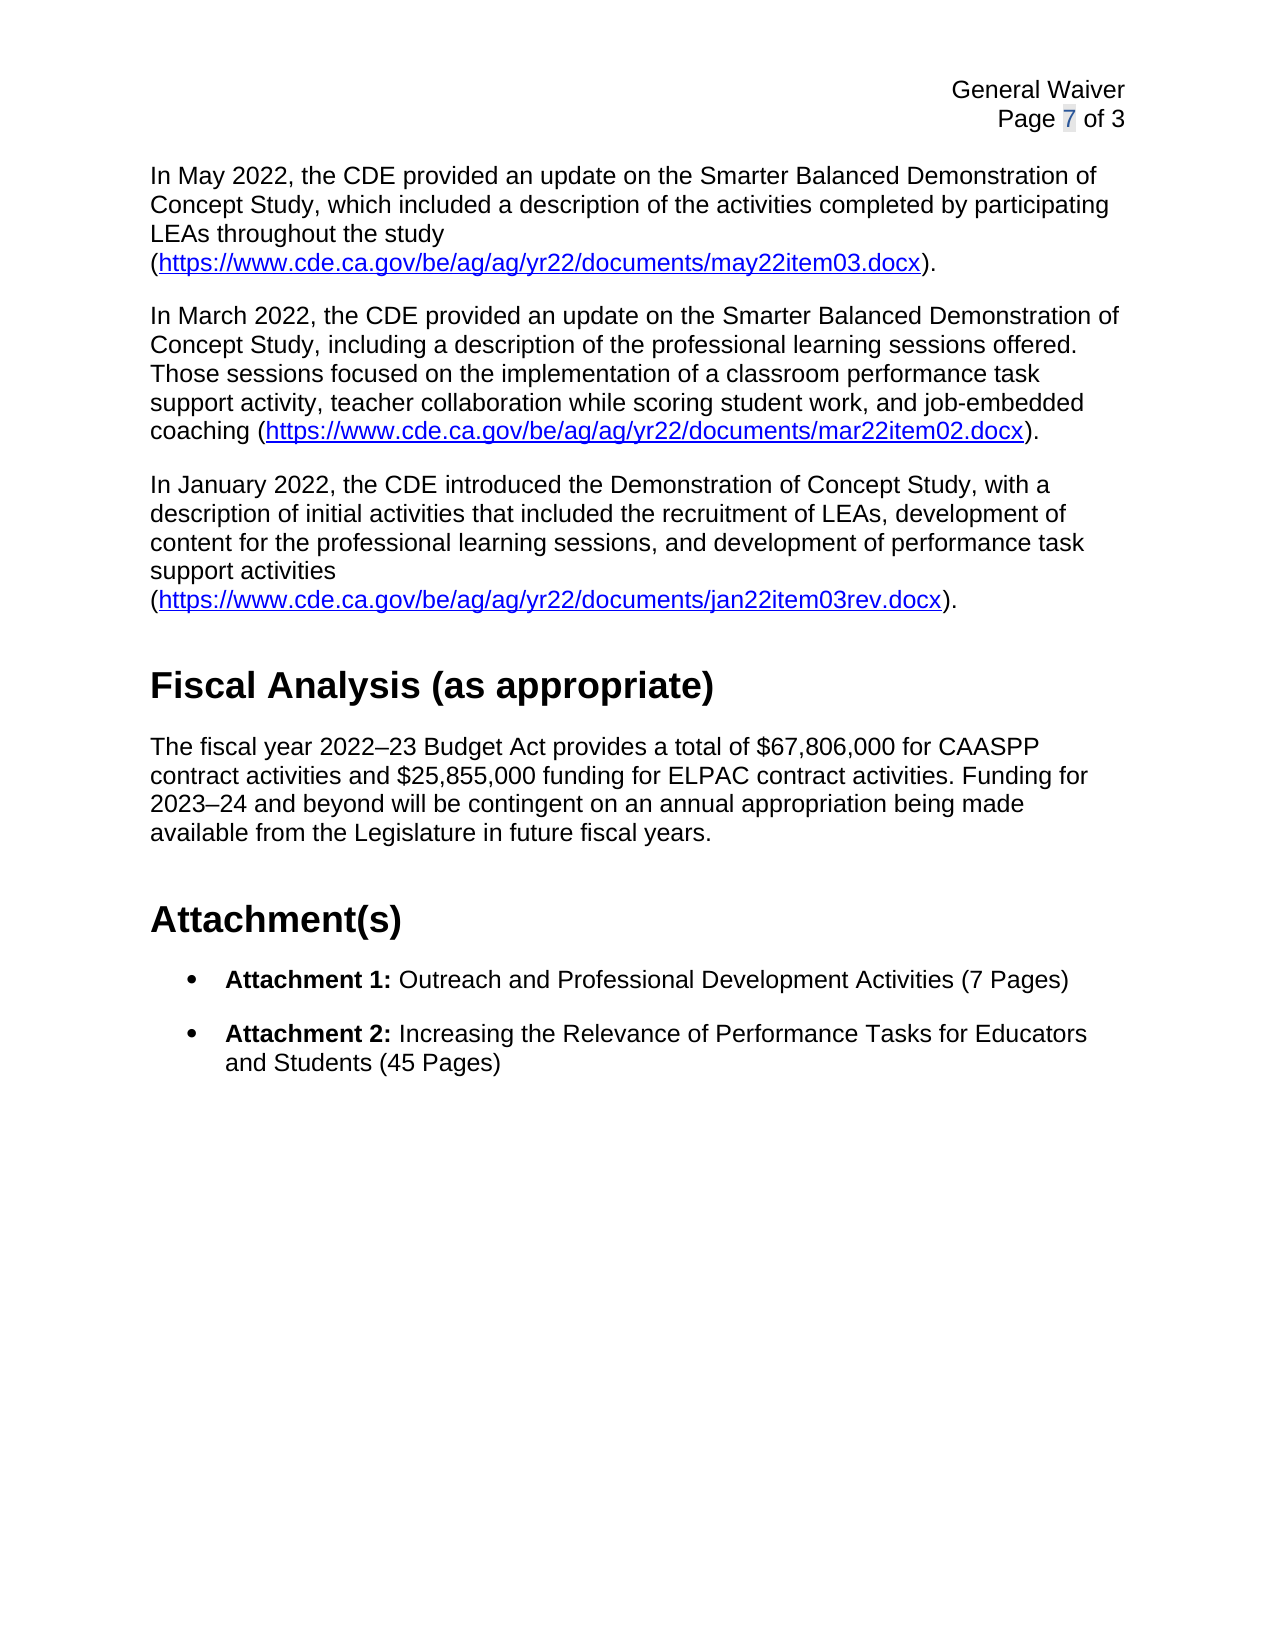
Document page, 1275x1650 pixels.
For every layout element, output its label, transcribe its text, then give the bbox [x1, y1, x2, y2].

text In May 2022, the CDE provided an update on the Smarter Balanced Demonstration of Concept Study, which included a description of the activities completed by participating LEAs throughout the study (https://www.cde.ca.gov/be/ag/ag/yr22/documents/may22item03.docx). [150, 161, 1125, 276]
text The fiscal year 2022–23 Budget Act provides a total of $67,806,000 for CAASPP contract activities and $25,855,000 funding for ELPAC contract activities. Funding for 2023–24 and beyond will be contingent on an annual appropriation being made available from the Legislature in future fiscal years. [150, 732, 1125, 847]
text In January 2022, the CDE introduced the Demonstration of Concept Study, with a description of initial activities that included the recruitment of LEAs, development of content for the professional learning sessions, and development of performance task support activities (https://www.cde.ca.gov/be/ag/ag/yr22/documents/jan22item03rev.docx). [150, 470, 1125, 614]
text In March 2022, the CDE provided an update on the Smarter Balanced Demonstration of Concept Study, including a description of the professional learning sessions offered. Those sessions focused on the implementation of a classroom performance task support activity, teacher collaboration while scoring student work, and job-embedded coaching (https://www.cde.ca.gov/be/ag/ag/yr22/documents/mar22item02.docx). [150, 301, 1125, 445]
list Attachment 2: Increasing the Relevance of Performance Tasks for Educators and Students (45 Pages) [187, 1019, 1125, 1076]
subtitle Attachment(s) [150, 897, 1125, 940]
list Attachment 1: Outreach and Professional Development Activities (7 Pages) [187, 965, 1125, 994]
subtitle Fiscal Analysis (as appropriate) [150, 664, 1125, 707]
